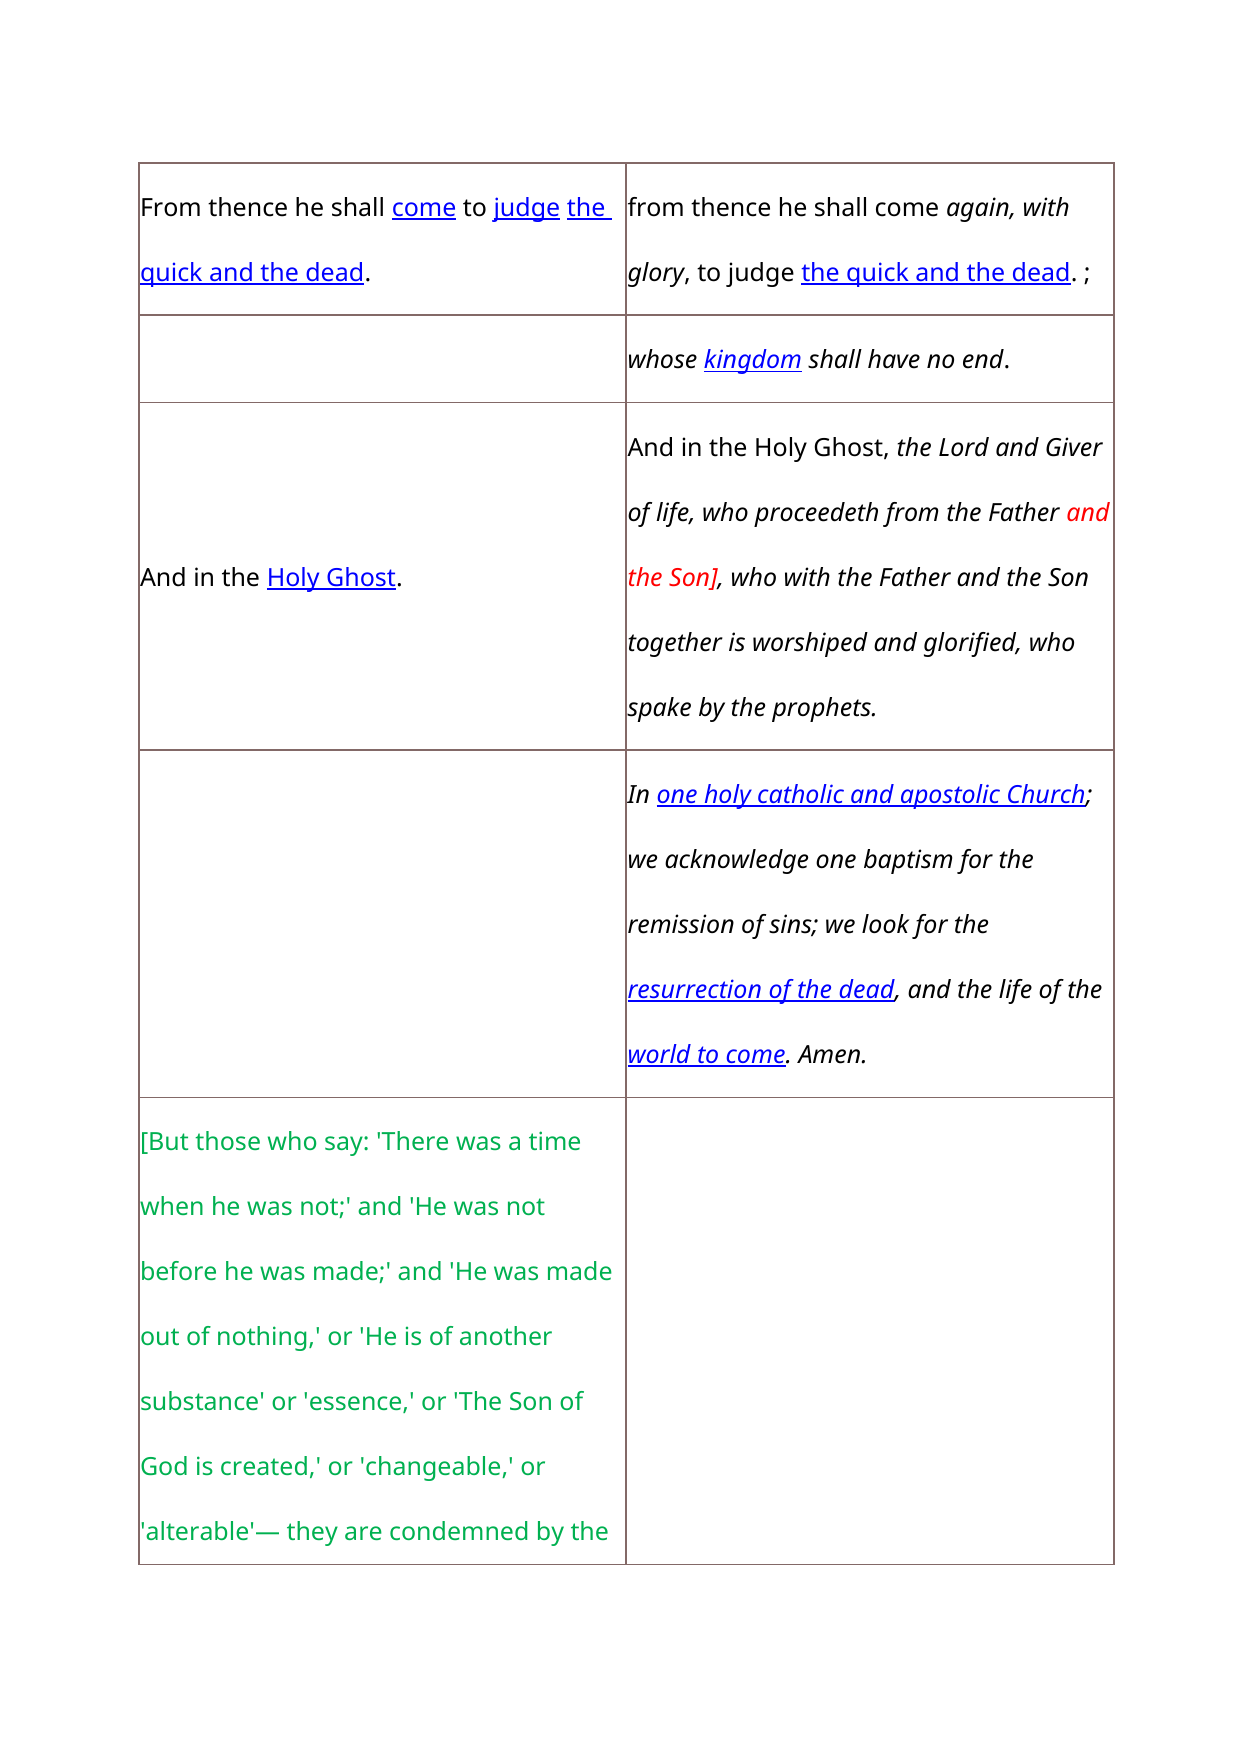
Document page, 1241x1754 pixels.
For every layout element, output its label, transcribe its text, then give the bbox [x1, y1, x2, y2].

table_cell From thence he shall come to judge the quick and the dead. [140, 164, 625, 314]
table_cell whose kingdom shall have no end. [627, 316, 1113, 402]
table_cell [140, 1098, 625, 1563]
table_cell [140, 751, 625, 1097]
table_cell And in the Holy Ghost. [140, 403, 625, 749]
table_cell In one holy catholic and apostolic Church; we acknowledge one baptism for the remission of sins; we look for the resurrection of the dead, and the life of the world to come. Amen. [627, 751, 1113, 1097]
table_cell [627, 1098, 1113, 1563]
table_cell [140, 316, 625, 402]
table_cell And in the Holy Ghost, the Lord and Giver of life, who proceedeth from the Father and the Son], who with the Father and the Son together is worshiped and glorified, who spake by the prophets. [627, 403, 1113, 749]
table_cell from thence he shall come again, with glory, to judge the quick and the dead. ; [627, 164, 1113, 314]
